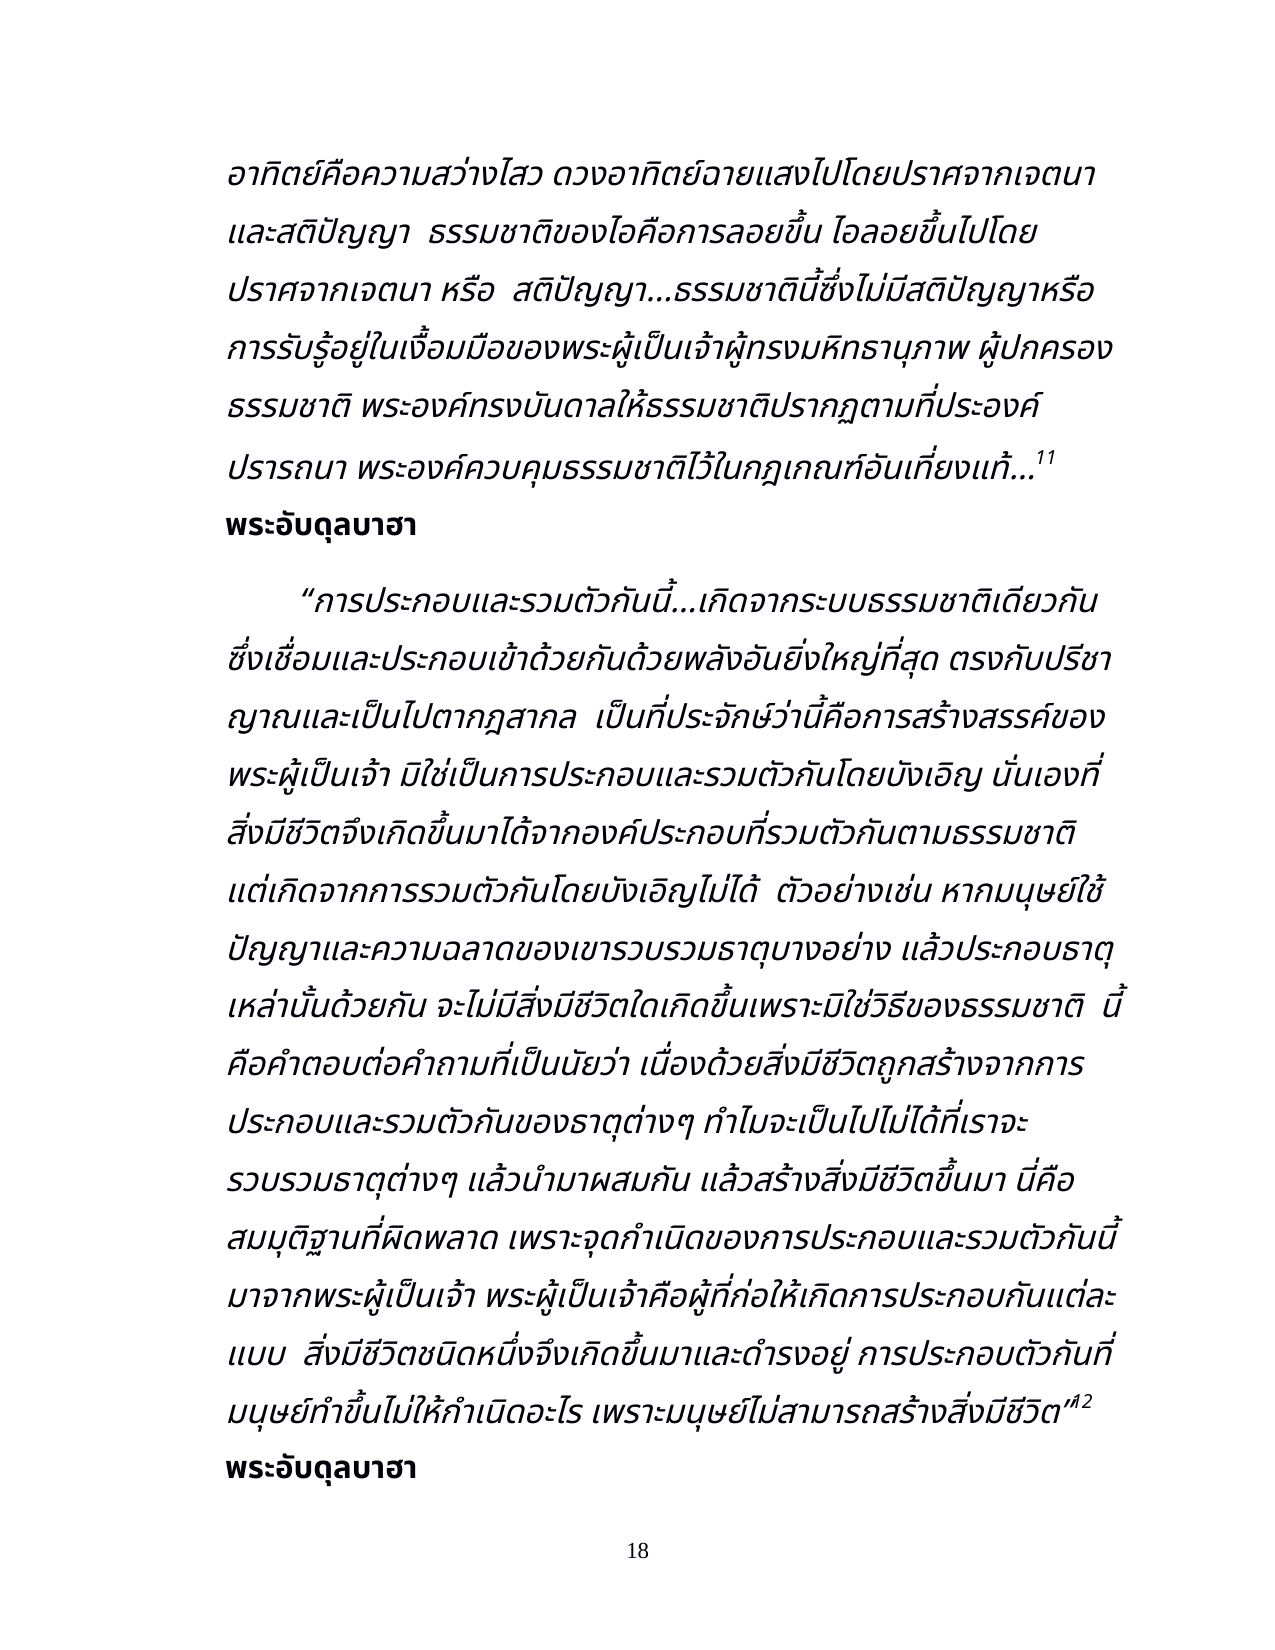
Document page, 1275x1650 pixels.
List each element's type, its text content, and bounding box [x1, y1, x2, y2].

text “การประกอบและรวมตัวกันนี้…เกิดจากระบบธรรมชาติเดียวกัน ซึ่งเชื่อมและประกอบเข้าด้วยกันด้วยพลังอันยิ่งใหญ่ที่สุด ตรงกับปรีชาญาณและเป็นไปตากฎสากล เป็นที่ประจักษ์ว่านี้คือการสร้างสรรค์ของพระผู้เป็นเจ้า มิใช่เป็นการประกอบและรวมตัวกันโดยบังเอิญ นั่นเองที่สิ่งมีชีวิตจึงเกิดขึ้นมาได้จากองค์ประกอบที่รวมตัวกันตามธรรมชาติ แต่เกิดจากการรวมตัวกันโดยบังเอิญไม่ได้ ตัวอย่างเช่น หากมนุษย์ใช้ปัญญาและความฉลาดของเขารวบรวมธาตุบางอย่าง แล้วประกอบธาตุเหล่านั้นด้วยกัน จะไม่มีสิ่งมีชีวิตใดเกิดขึ้นเพราะมิใช่วิธีของธรรมชาติ นี้คือคำตอบต่อคำถามที่เป็นนัยว่า เนื่องด้วยสิ่งมีชีวิตถูกสร้างจากการประกอบและรวมตัวกันของธาตุต่างๆ ทำไมจะเป็นไปไม่ได้ที่เราจะรวบรวมธาตุต่างๆ แล้วนำมาผสมกัน แล้วสร้างสิ่งมีชีวิตขึ้นมา นี่คือสมมุติฐานที่ผิดพลาด เพราะจุดกำเนิดของการประกอบและรวมตัวกันนี้มาจากพระผู้เป็นเจ้า พระผู้เป็นเจ้าคือผู้ที่ก่อให้เกิดการประกอบกันแต่ละแบบ สิ่งมีชีวิตชนิดหนึ่งจึงเกิดขึ้นมาและดำรงอยู่ การประกอบตัวกันที่มนุษย์ทำขึ้นไม่ให้กำเนิดอะไร เพราะมนุษย์ไม่สามารถสร้างสิ่งมีชีวิต”12 พระอับดุลบาฮา [225, 577, 1125, 1493]
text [225, 150, 1125, 549]
